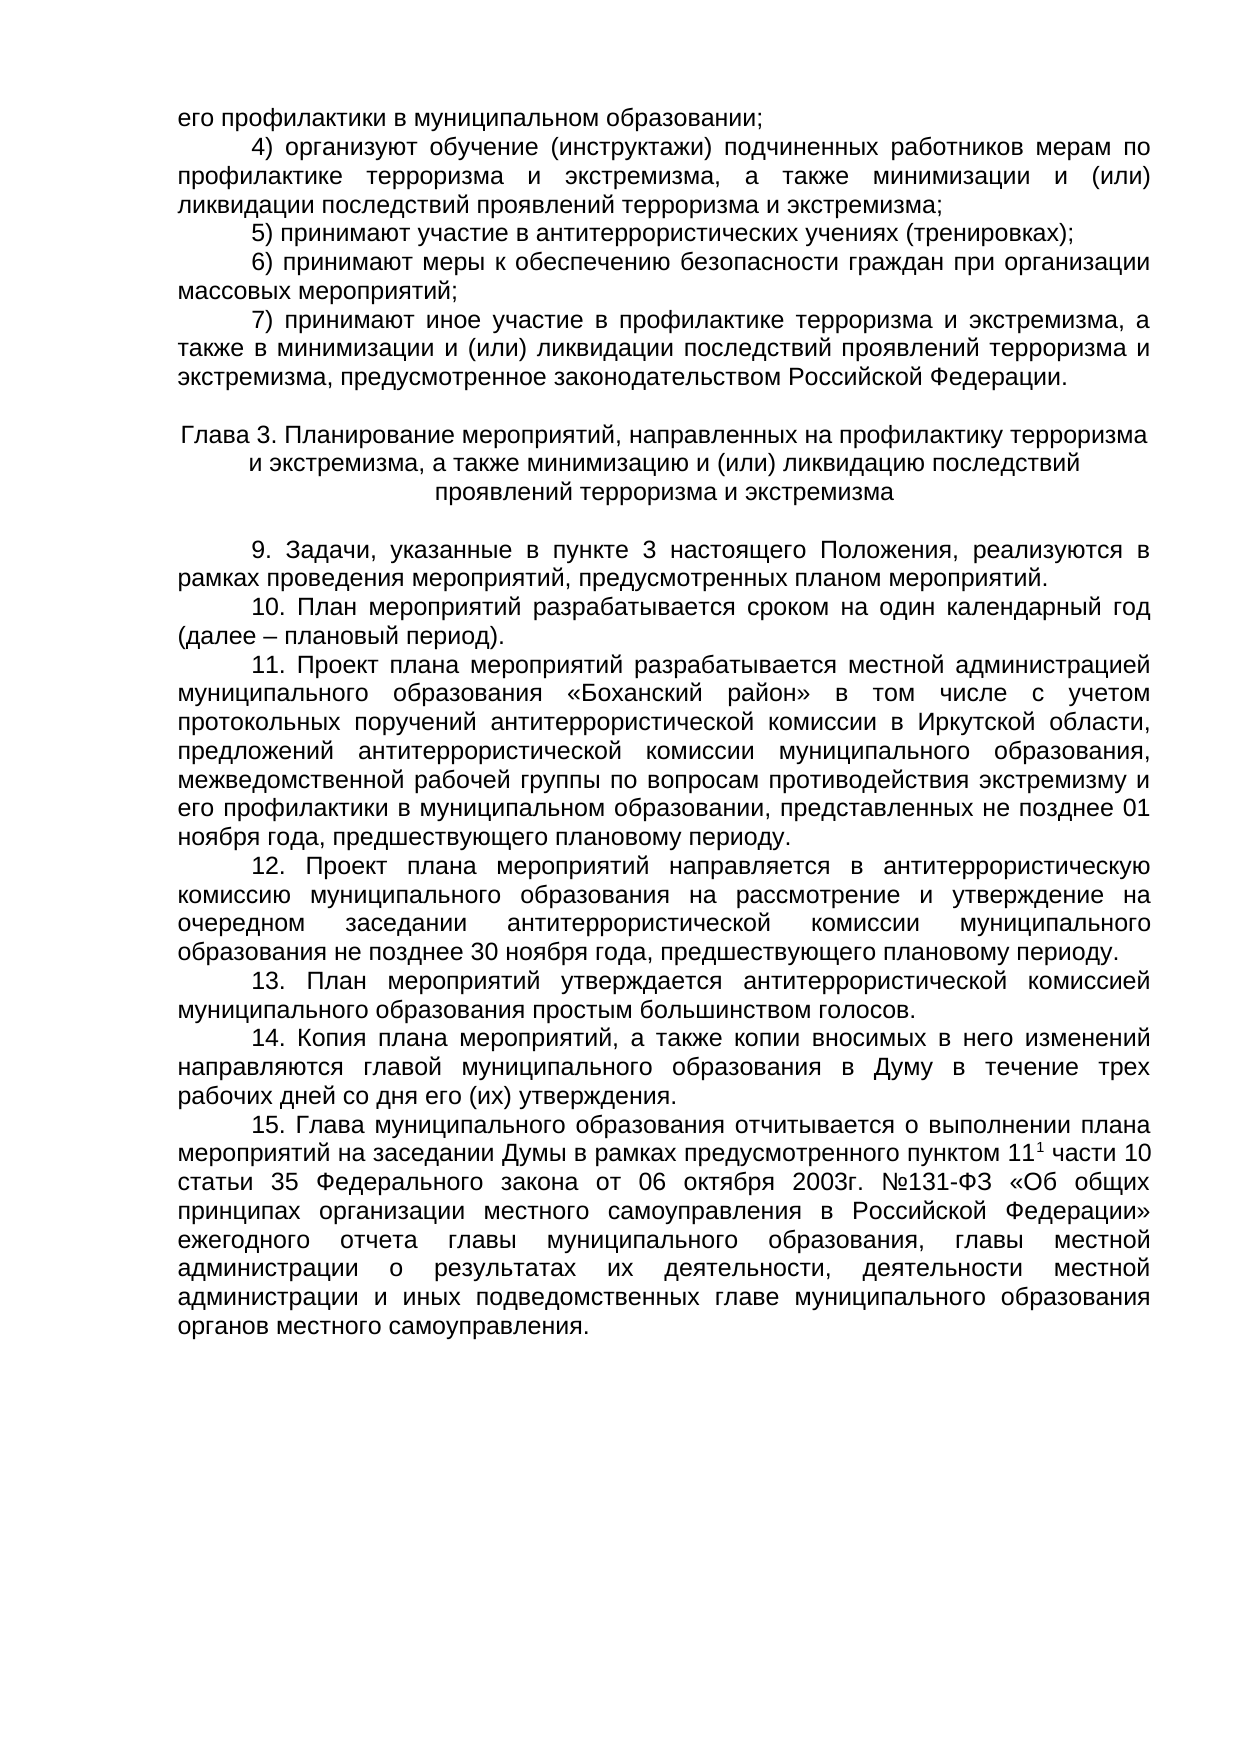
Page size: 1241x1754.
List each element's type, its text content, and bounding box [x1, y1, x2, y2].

text Глава 3. Планирование мероприятий, направленных на профилактику терроризма и экстремизма, а также минимизацию и (или) ликвидацию последствий проявлений терроризма и экстремизма [177, 420, 1152, 506]
text 13. План мероприятий утверждается антитеррористической комиссией муниципального образования простым большинством голосов. [177, 966, 1152, 1023]
text 12. Проект плана мероприятий направляется в антитеррористическую комиссию муниципального образования на рассмотрение и утверждение на очередном заседании антитеррористической комиссии муниципального образования не позднее 30 ноября года, предшествующего плановому периоду. [177, 851, 1152, 966]
text 9. Задачи, указанные в пункте 3 настоящего Положения, реализуются в рамках проведения мероприятий, предусмотренных планом мероприятий. [177, 535, 1152, 592]
text 14. Копия плана мероприятий, а также копии вносимых в него изменений направляются главой муниципального образования в Думу в течение трех рабочих дней со дня его (их) утверждения. [177, 1023, 1152, 1110]
text 7) принимают иное участие в профилактике терроризма и экстремизма, а также в минимизации и (или) ликвидации последствий проявлений терроризма и экстремизма, предусмотренное законодательством Российской Федерации. [177, 305, 1152, 391]
text 10. План мероприятий разрабатывается сроком на один календарный год (далее – плановый период). [177, 592, 1152, 650]
text 4) организуют обучение (инструктажи) подчиненных работников мерам по профилактике терроризма и экстремизма, а также минимизации и (или) ликвидации последствий проявлений терроризма и экстремизма; [177, 132, 1152, 218]
text 15. Глава муниципального образования отчитывается о выполнении плана мероприятий на заседании Думы в рамках предусмотренного пунктом 111 части 10 статьи 35 Федерального закона от 06 октября 2003г. №131-ФЗ «Об общих принципах организации местного самоуправления в Российской Федерации» ежегодного отчета главы муниципального образования, главы местной администрации о результатах их деятельности, деятельности местной администрации и иных подведомственных главе муниципального образования органов местного самоуправления. [177, 1110, 1152, 1340]
text 5) принимают участие в антитеррористических учениях (тренировках); [177, 218, 1152, 247]
text 11. Проект плана мероприятий разрабатывается местной администрацией муниципального образования «Боханский район» в том числе с учетом протокольных поручений антитеррористической комиссии в Иркутской области, предложений антитеррористической комиссии муниципального образования, межведомственной рабочей группы по вопросам противодействия экстремизму и его профилактики в муниципальном образовании, представленных не позднее 01 ноября года, предшествующего плановому периоду. [177, 650, 1152, 851]
text 6) принимают меры к обеспечению безопасности граждан при организации массовых мероприятий; [177, 247, 1152, 305]
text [177, 103, 1152, 132]
